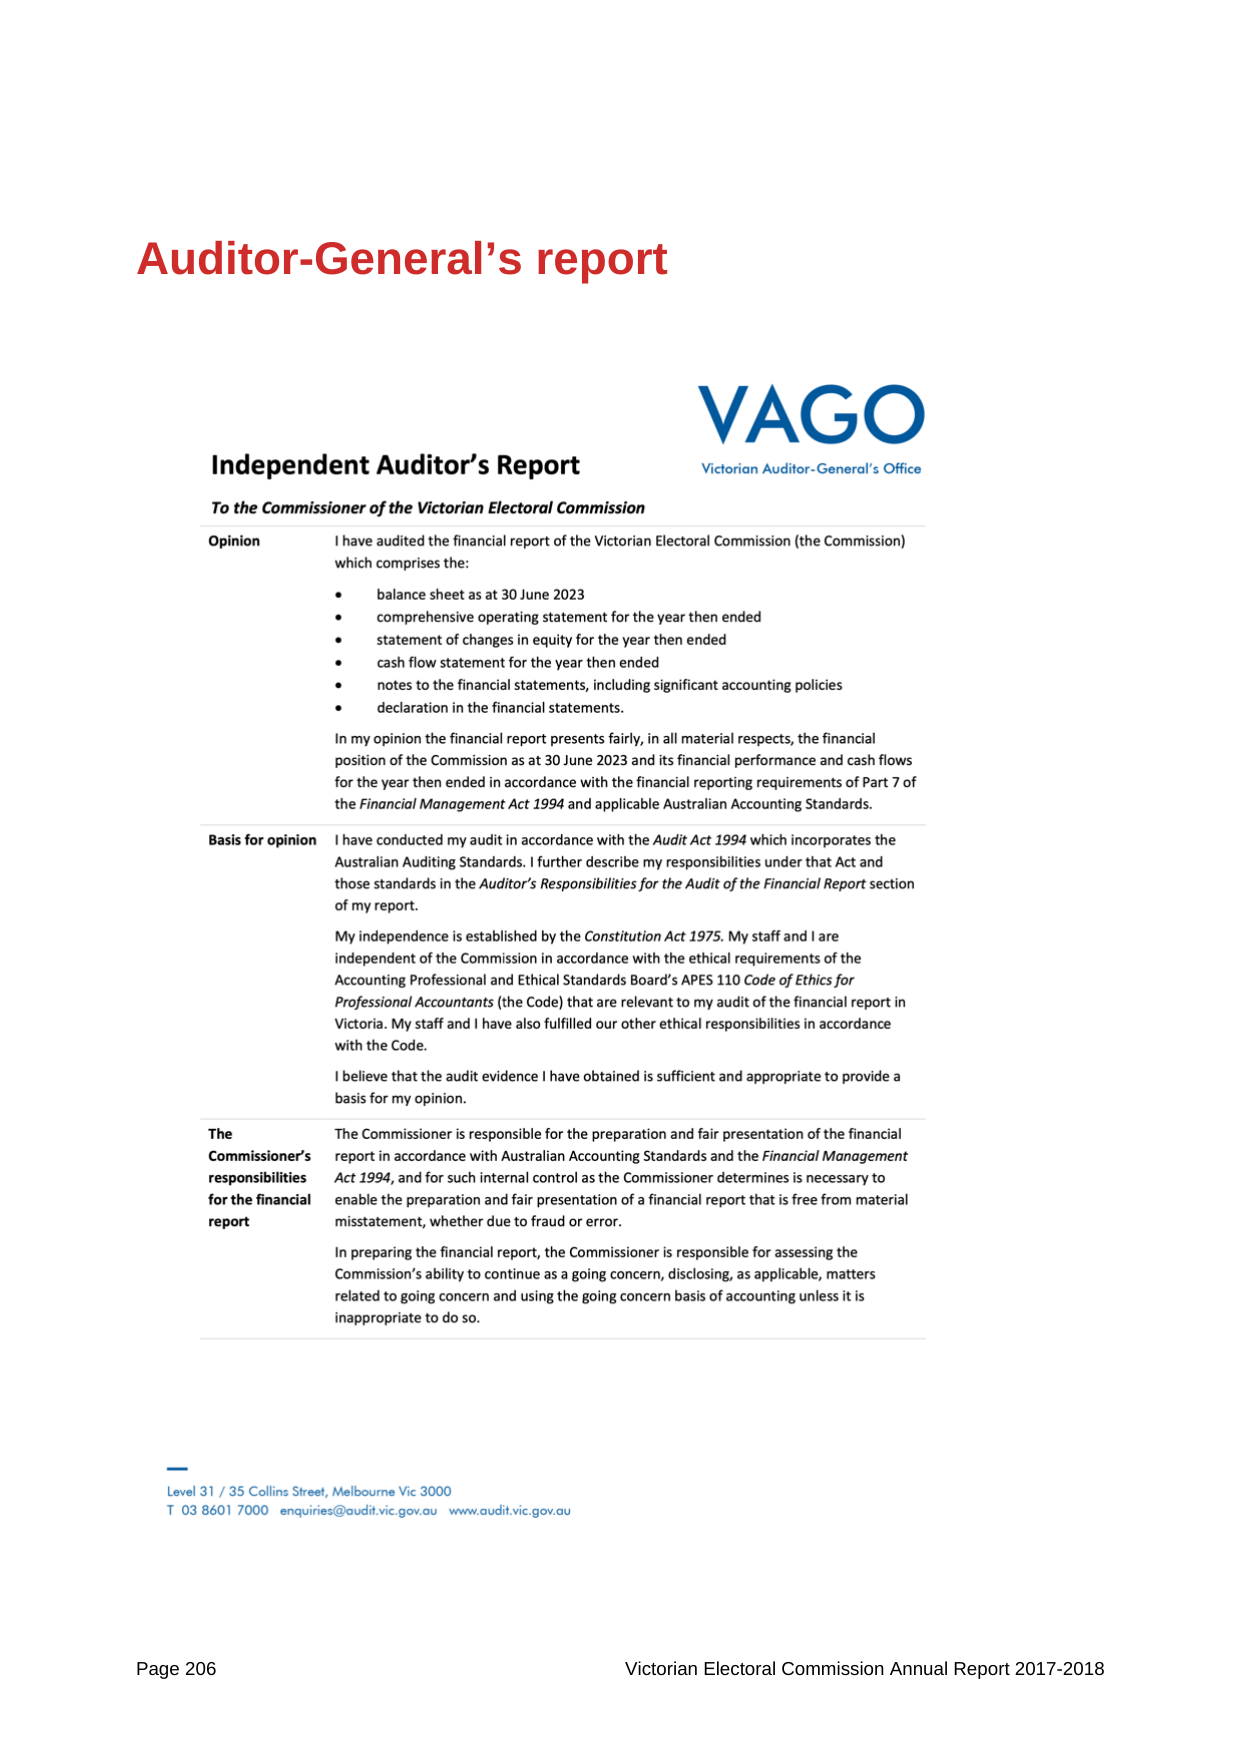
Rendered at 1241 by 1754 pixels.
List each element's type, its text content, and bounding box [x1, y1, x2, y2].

subtitle Auditor-General’s report [136, 231, 1104, 284]
picture [135, 330, 1005, 1565]
